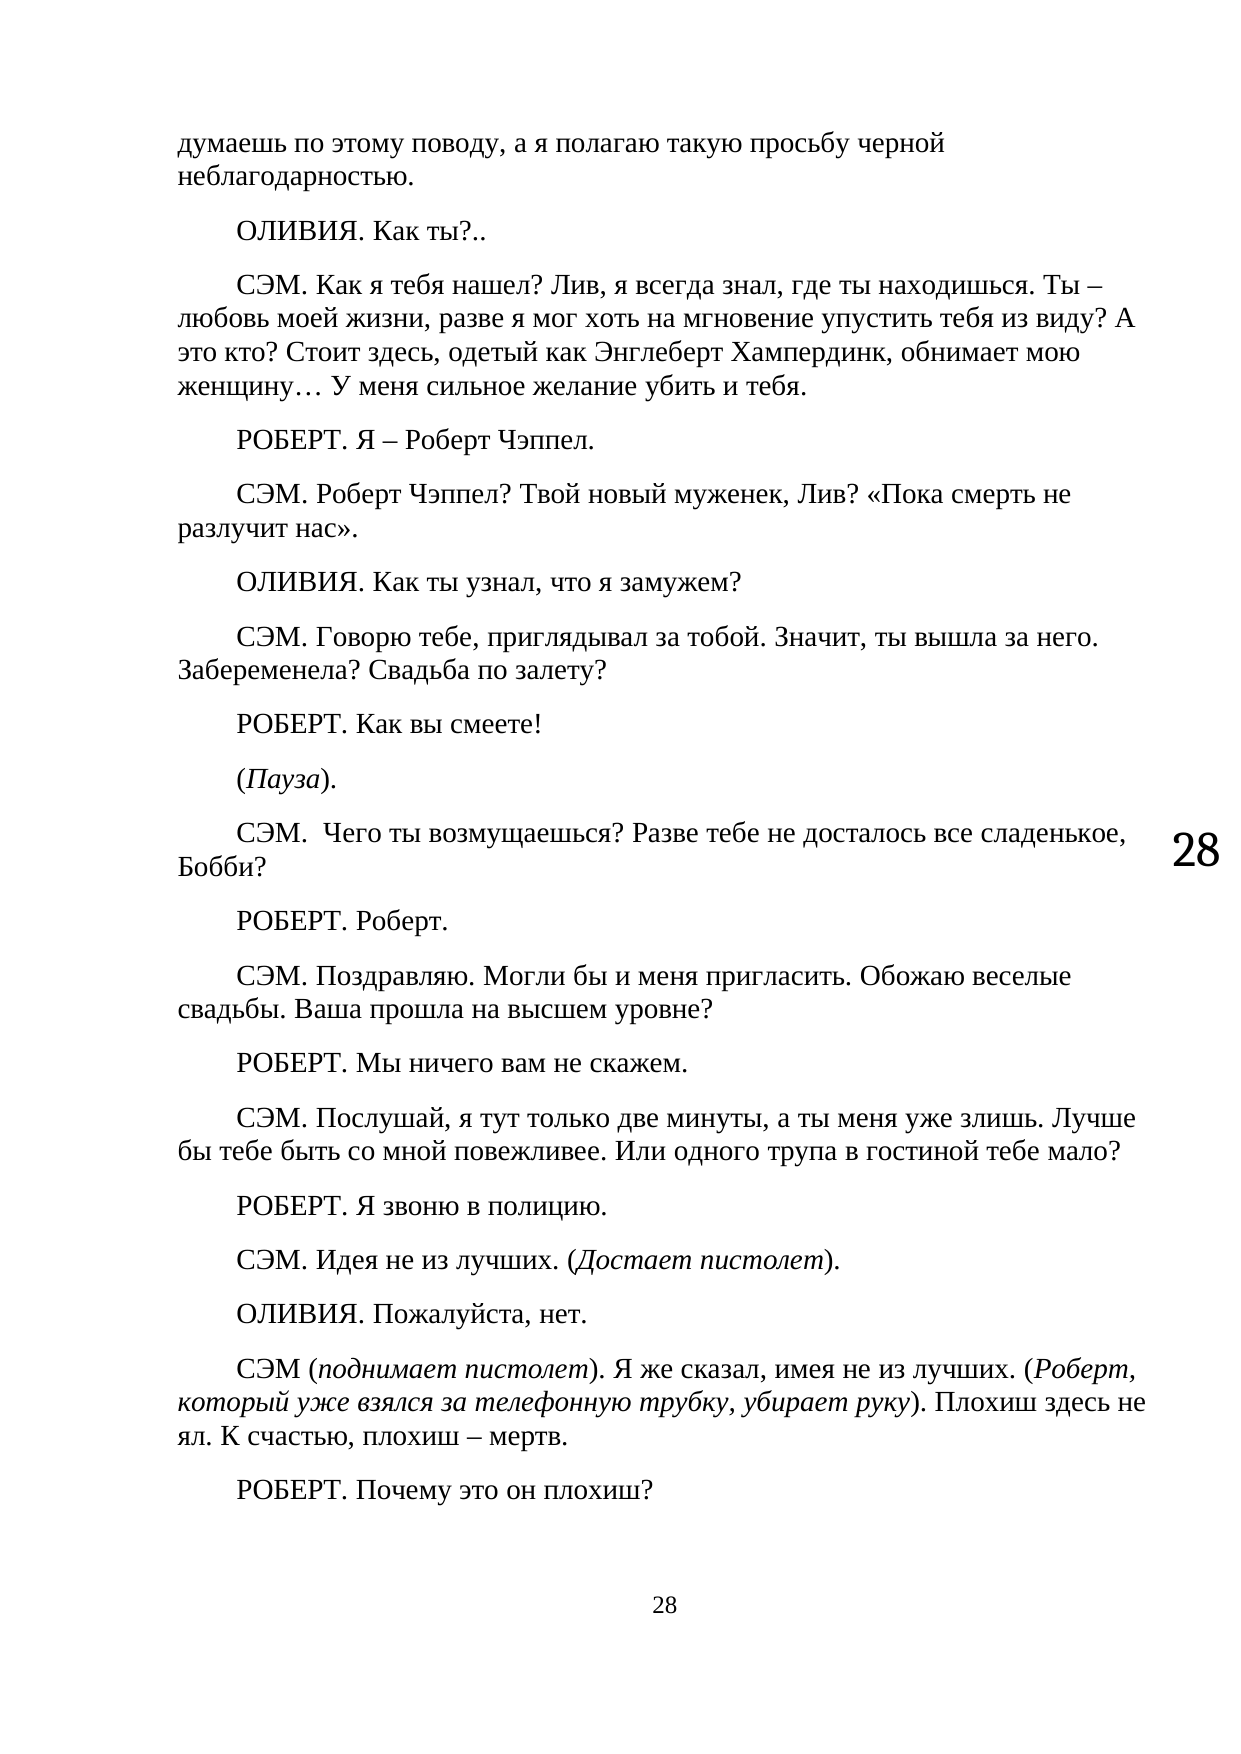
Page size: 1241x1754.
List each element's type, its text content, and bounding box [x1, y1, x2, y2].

text РОБЕРТ. Мы ничего вам не скажем. [177, 1046, 1152, 1079]
text СЭМ. Поздравляю. Могли бы и меня пригласить. Обожаю веселые свадьбы. Ваша прошла на высшем уровне? [177, 958, 1152, 1025]
text СЭМ. Чего ты возмущаешься? Разве тебе не досталось все сладенькое, Бобби? [177, 816, 1152, 883]
text ОЛИВИЯ. Как ты узнал, что я замужем? [177, 564, 1152, 598]
text РОБЕРТ. Почему это он плохиш? [177, 1473, 1152, 1506]
text РОБЕРТ. Я – Роберт Чэппел. [177, 422, 1152, 456]
text СЭМ. Идея не из лучших. (Достает пистолет). [177, 1242, 1152, 1276]
text СЭМ. Роберт Чэппел? Твой новый муженек, Лив? «Пока смерть не разлучит нас». [177, 477, 1152, 544]
text ОЛИВИЯ. Пожалуйста, нет. [177, 1297, 1152, 1330]
text РОБЕРТ. Я звоню в полицию. [177, 1188, 1152, 1222]
text РОБЕРТ. Как вы смеете! [177, 707, 1152, 740]
text СЭМ. Послушай, я тут только две минуты, а ты меня уже злишь. Лучше бы тебе быть со мной повежливее. Или одного трупа в гостиной тебе мало? [177, 1100, 1152, 1167]
text СЭМ. Говорю тебе, приглядывал за тобой. Значит, ты вышла за него. Забеременела? Свадьба по залету? [177, 619, 1152, 686]
text (Пауза). [177, 761, 1152, 795]
text СЭМ. Как я тебя нашел? Лив, я всегда знал, где ты находишься. Ты – любовь моей жизни, разве я мог хоть на мгновение упустить тебя из виду? А это кто? Стоит здесь, одетый как Энглеберт Хампердинк, обнимает мою женщину… У меня сильное желание убить и тебя. [177, 267, 1152, 401]
text СЭМ (поднимает пистолет). Я же сказал, имея не из лучших. (Роберт, который уже взялся за телефонную трубку, убирает руку). Плохиш здесь не ял. К счастью, плохиш – мертв. [177, 1351, 1152, 1452]
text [177, 125, 1152, 192]
text ОЛИВИЯ. Как ты?.. [177, 213, 1152, 246]
text РОБЕРТ. Роберт. [177, 903, 1152, 937]
